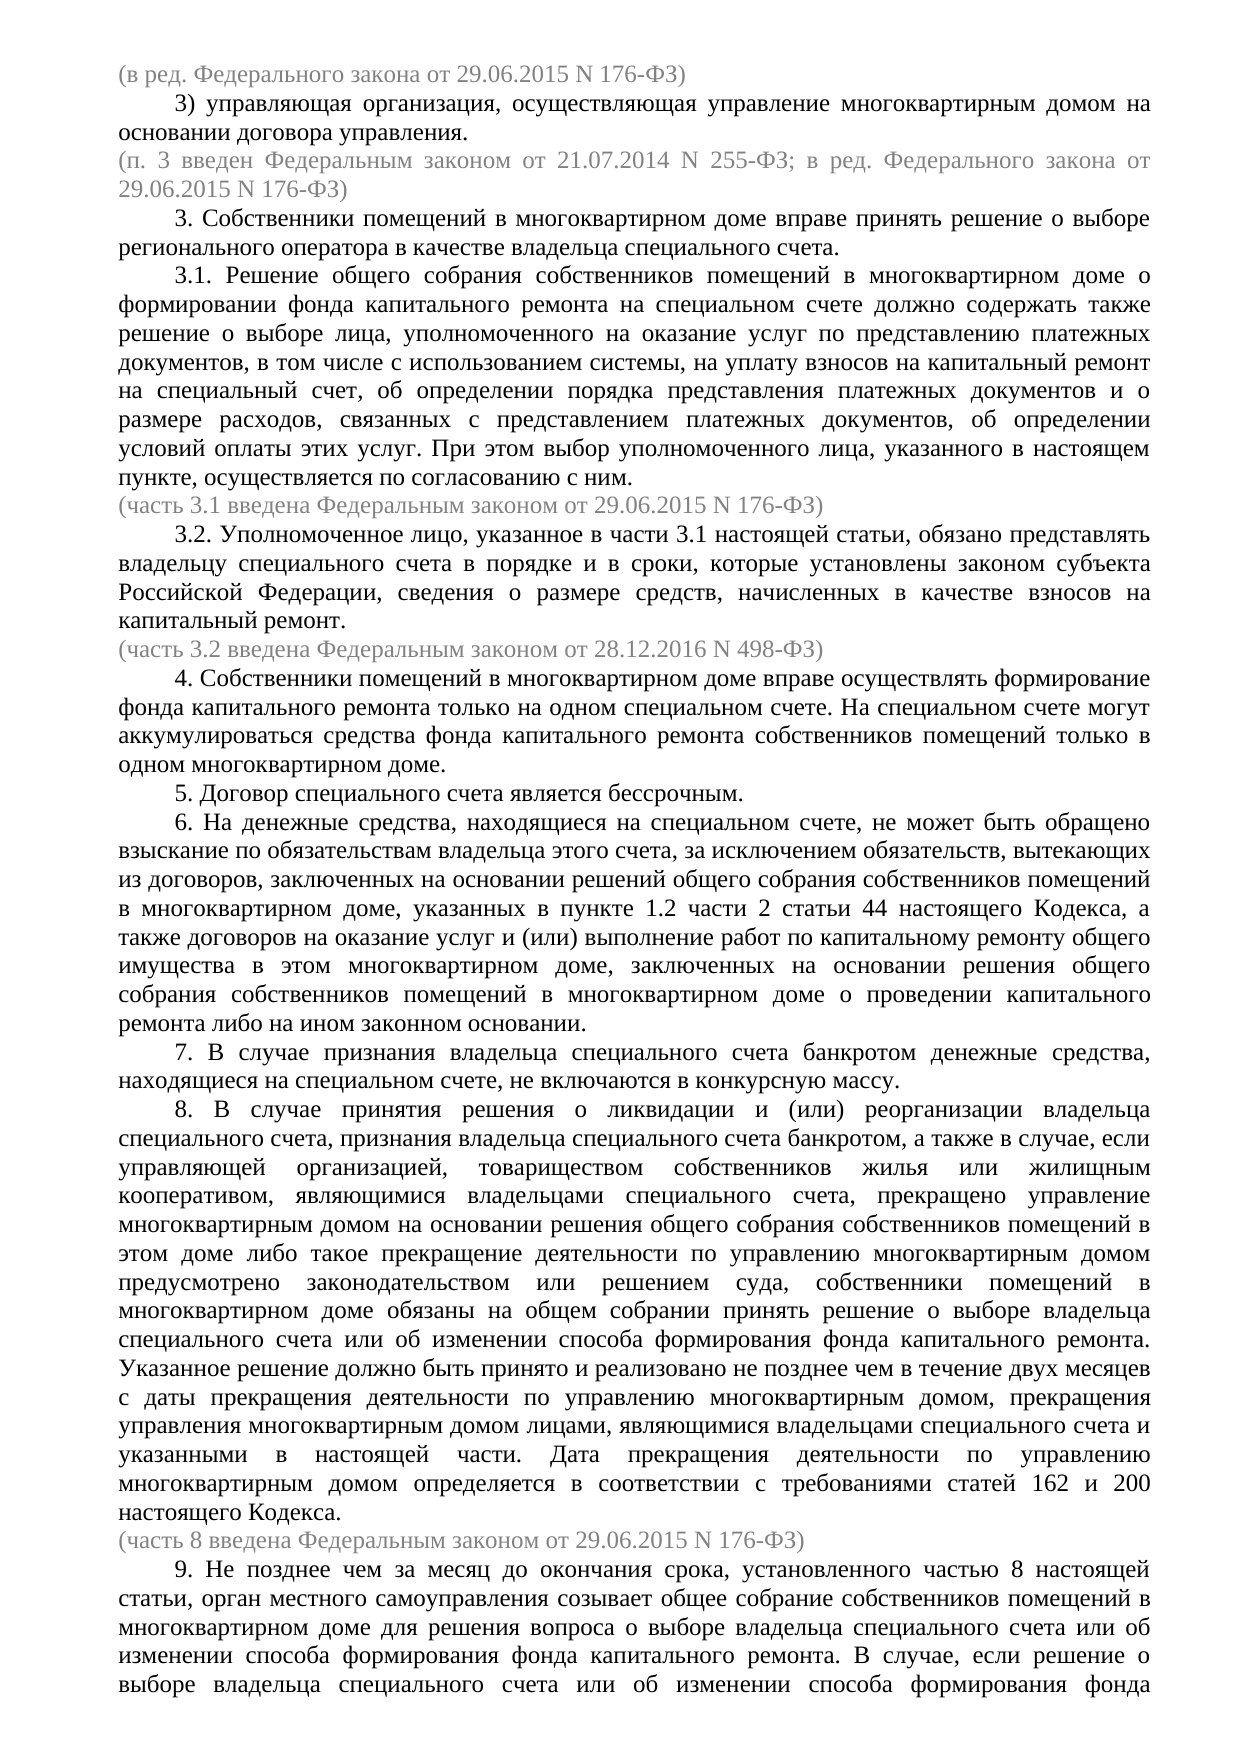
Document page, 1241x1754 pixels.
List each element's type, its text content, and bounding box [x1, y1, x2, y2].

text (в ред. Федерального закона от 29.06.2015 N 176-ФЗ) [118, 59, 1152, 88]
text 3) управляющая организация, осуществляющая управление многоквартирным домом на основании договора управления. [118, 88, 1152, 145]
text 3.2. Уполномоченное лицо, указанное в части 3.1 настоящей статьи, обязано представлять владельцу специального счета в порядке и в сроки, которые установлены законом субъекта Российской Федерации, сведения о размере средств, начисленных в качестве взносов на капитальный ремонт. [118, 519, 1152, 634]
text 6. На денежные средства, находящиеся на специальном счете, не может быть обращено взыскание по обязательствам владельца этого счета, за исключением обязательств, вытекающих из договоров, заключенных на основании решений общего собрания собственников помещений в многоквартирном доме, указанных в пункте 1.2 части 2 статьи 44 настоящего Кодекса, а также договоров на оказание услуг и (или) выполнение работ по капитальному ремонту общего имущества в этом многоквартирном доме, заключенных на основании решения общего собрания собственников помещений в многоквартирном доме о проведении капитального ремонта либо на ином законном основании. [118, 807, 1152, 1037]
text 8. В случае принятия решения о ликвидации и (или) реорганизации владельца специального счета, признания владельца специального счета банкротом, а также в случае, если управляющей организацией, товариществом собственников жилья или жилищным кооперативом, являющимися владельцами специального счета, прекращено управление многоквартирным домом на основании решения общего собрания собственников помещений в этом доме либо такое прекращение деятельности по управлению многоквартирным домом предусмотрено законодательством или решением суда, собственники помещений в многоквартирном доме обязаны на общем собрании принять решение о выборе владельца специального счета или об изменении способа формирования фонда капитального ремонта. Указанное решение должно быть принято и реализовано не позднее чем в течение двух месяцев с даты прекращения деятельности по управлению многоквартирным домом, прекращения управления многоквартирным домом лицами, являющимися владельцами специального счета и указанными в настоящей части. Дата прекращения деятельности по управлению многоквартирным домом определяется в соответствии с требованиями статей 162 и 200 настоящего Кодекса. [118, 1094, 1152, 1525]
text 5. Договор специального счета является бессрочным. [118, 778, 1152, 807]
text 4. Собственники помещений в многоквартирном доме вправе осуществлять формирование фонда капитального ремонта только на одном специальном счете. На специальном счете могут аккумулироваться средства фонда капитального ремонта собственников помещений только в одном многоквартирном доме. [118, 663, 1152, 778]
text (п. 3 введен Федеральным законом от 21.07.2014 N 255-ФЗ; в ред. Федерального закона от 29.06.2015 N 176-ФЗ) [118, 145, 1152, 203]
text 7. В случае признания владельца специального счета банкротом денежные средства, находящиеся на специальном счете, не включаются в конкурсную массу. [118, 1037, 1152, 1094]
text (часть 3.2 введена Федеральным законом от 28.12.2016 N 498-ФЗ) [118, 634, 1152, 663]
text 3.1. Решение общего собрания собственников помещений в многоквартирном доме о формировании фонда капитального ремонта на специальном счете должно содержать также решение о выборе лица, уполномоченного на оказание услуг по представлению платежных документов, в том числе с использованием системы, на уплату взносов на капитальный ремонт на специальный счет, об определении порядка представления платежных документов и о размере расходов, связанных с представлением платежных документов, об определении условий оплаты этих услуг. При этом выбор уполномоченного лица, указанного в настоящем пункте, осуществляется по согласованию с ним. [118, 260, 1152, 490]
text (часть 3.1 введена Федеральным законом от 29.06.2015 N 176-ФЗ) [118, 490, 1152, 519]
text (часть 8 введена Федеральным законом от 29.06.2015 N 176-ФЗ) [118, 1525, 1152, 1554]
text 3. Собственники помещений в многоквартирном доме вправе принять решение о выборе регионального оператора в качестве владельца специального счета. [118, 203, 1152, 260]
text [118, 1554, 1152, 1698]
